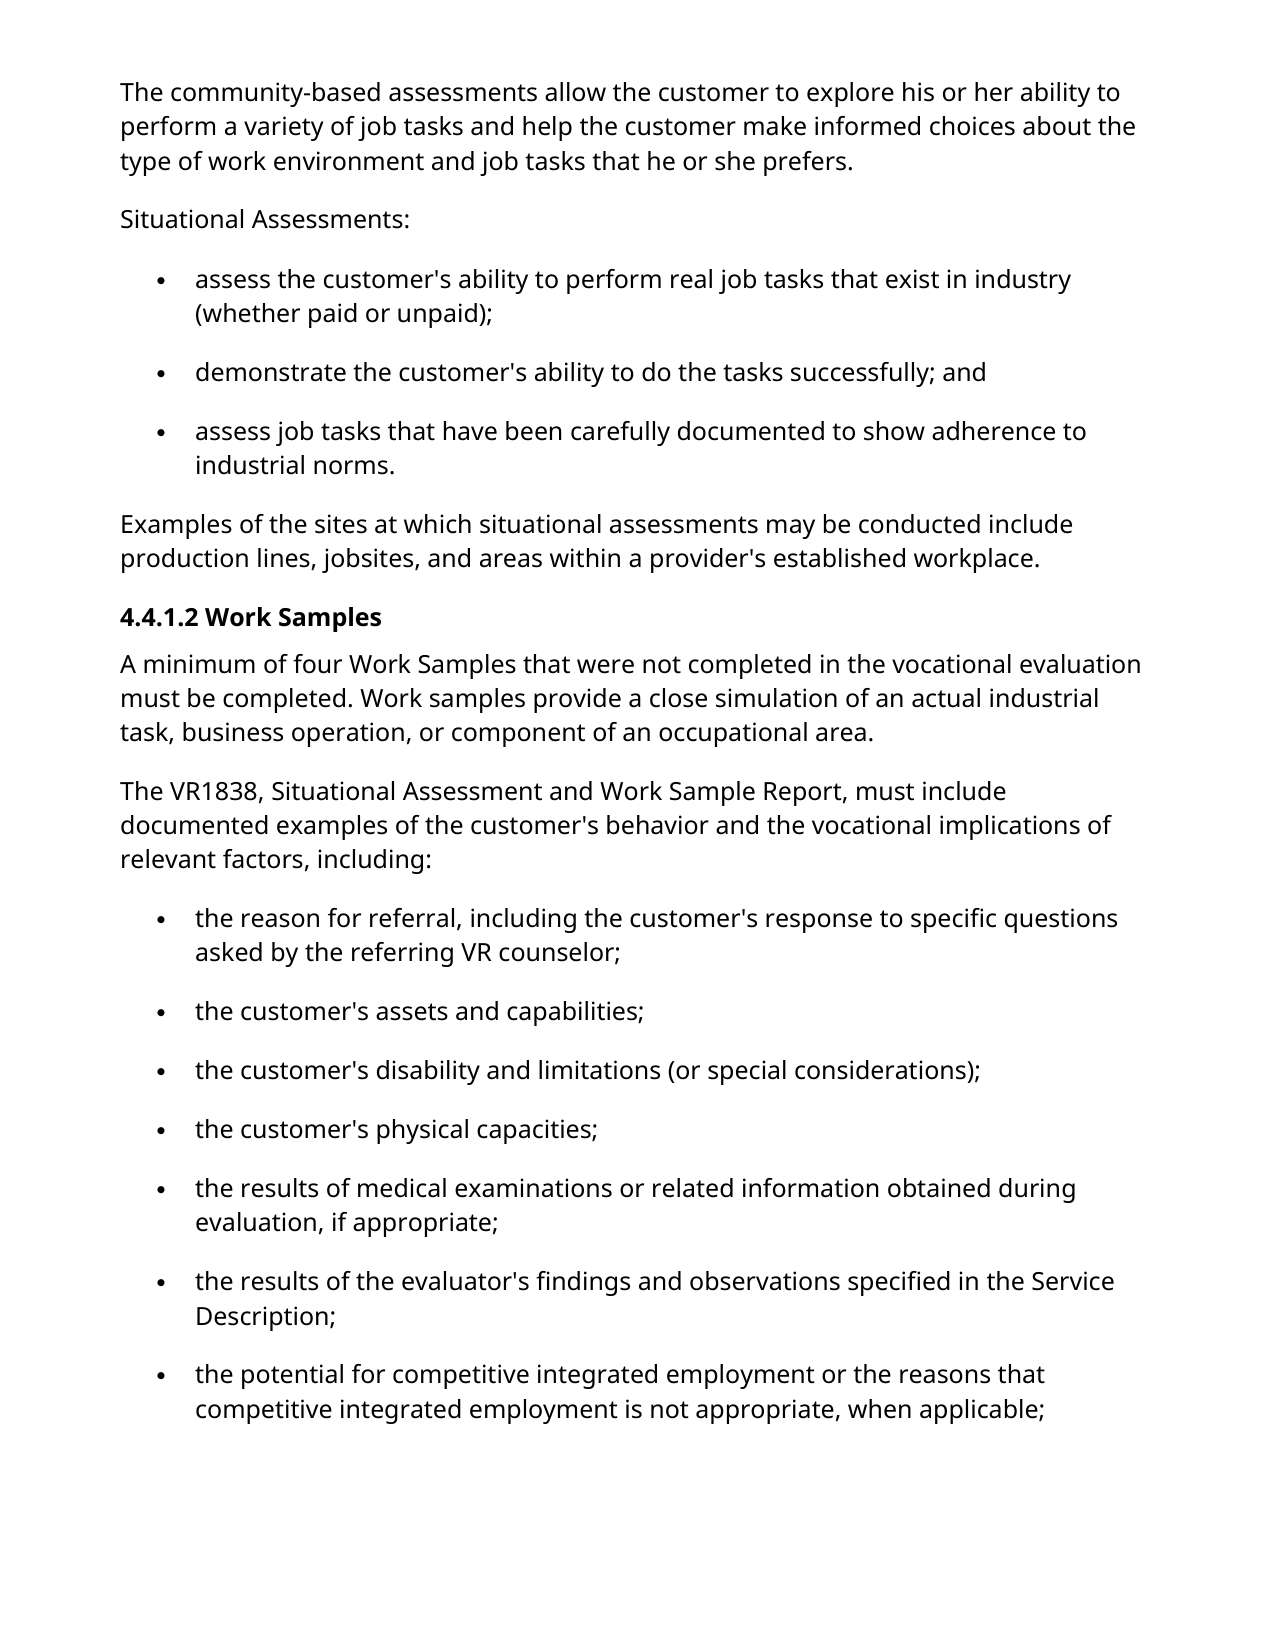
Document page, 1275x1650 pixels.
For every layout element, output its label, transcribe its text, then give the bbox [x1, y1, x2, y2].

list the results of medical examinations or related information obtained during evaluation, if appropriate; [157, 1171, 1155, 1239]
text Examples of the sites at which situational assessments may be conducted include production lines, jobsites, and areas within a provider's established workplace. [120, 507, 1155, 575]
list the results of the evaluator's findings and observations specified in the Service Description; [157, 1264, 1155, 1332]
text The VR1838, Situational Assessment and Work Sample Report, must include documented examples of the customer's behavior and the vocational implications of relevant factors, including: [120, 773, 1155, 876]
list the reason for referral, including the customer's response to specific questions asked by the referring VR counselor; [157, 901, 1155, 969]
list the customer's physical capacities; [157, 1112, 1155, 1146]
list the potential for competitive integrated employment or the reasons that competitive integrated employment is not appropriate, when applicable; [157, 1357, 1155, 1425]
text The community-based assessments allow the customer to explore his or her ability to perform a variety of job tasks and help the customer make informed choices about the type of work environment and job tasks that he or she prefers. [120, 75, 1155, 177]
subtitle 4.4.1.2 Work Samples [120, 600, 1155, 634]
list demonstrate the customer's ability to do the tasks successfully; and [157, 354, 1155, 388]
text A minimum of four Work Samples that were not completed in the vocational evaluation must be completed. Work samples provide a close simulation of an actual industrial task, business operation, or component of an occupational area. [120, 646, 1155, 748]
text Situational Assessments: [120, 202, 1155, 236]
list the customer's disability and limitations (or special considerations); [157, 1053, 1155, 1087]
list assess the customer's ability to perform real job tasks that exist in industry (whether paid or unpaid); [157, 261, 1155, 329]
list the customer's assets and capabilities; [157, 994, 1155, 1028]
list assess job tasks that have been carefully documented to show adherence to industrial norms. [157, 413, 1155, 482]
